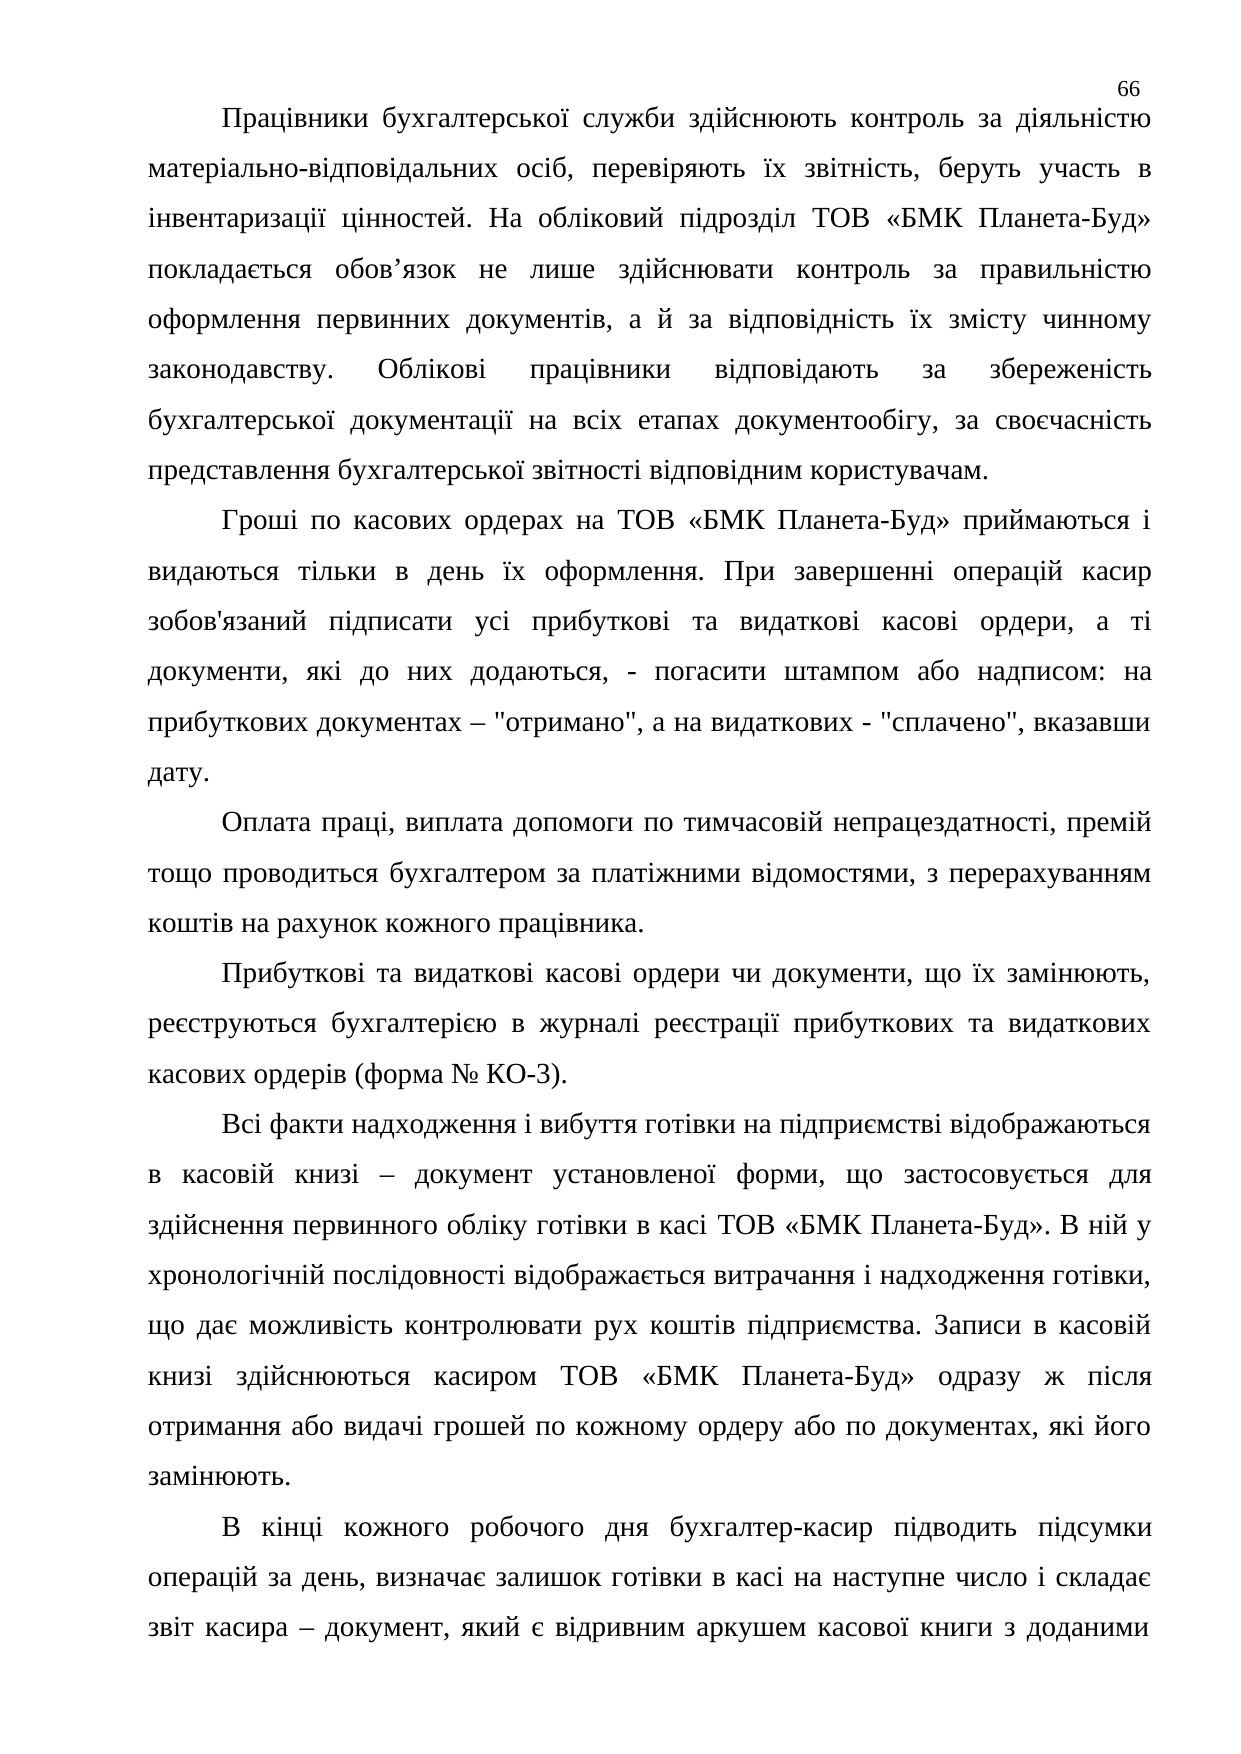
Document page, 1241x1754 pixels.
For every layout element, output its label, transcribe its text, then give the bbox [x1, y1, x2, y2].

text Прибуткові та видаткові касові ордери чи документи, що їх замінюють, реєструються бухгалтерією в журналі реєстрації прибуткових та видаткових касових ордерів (форма № КО-3). [148, 955, 1151, 1089]
text Гроші по касових ордерах на ТОВ «БМК Планета-Буд» приймаються і видаються тільки в день їх оформлення. При завершенні операцій касир зобов'язаний підписати усі прибуткові та видаткові касові ордери, а ті документи, які до них додаються, - погасити штампом або надписом: на прибуткових документах – "отримано", а на видаткових - "сплачено", вказавши дату. [148, 502, 1152, 788]
text Всі факти надходження і вибуття готівки на підприємстві відображаються в касовій книзі – документ установленої форми, що застосовується для здійснення первинного обліку готівки в касі ТОВ «БМК Планета-Буд». В ній у хронологічній послідовності відображається витрачання і надходження готівки, що дає можливість контролювати рух коштів підприємства. Записи в касовій книзі здійснюються касиром ТОВ «БМК Планета-Буд» одразу ж після отримання або видачі грошей по кожному ордеру або по документах, які його замінюють. [148, 1106, 1152, 1492]
text Оплата праці, виплата допомоги по тимчасовій непрацездатності, премій тощо проводиться бухгалтером за платіжними відомостями, з перерахуванням коштів на рахунок кожного працівника. [148, 804, 1152, 938]
text В кінці кожного робочого дня бухгалтер-касир підводить підсумки операцій за день, визначає залишок готівки в касі на наступне число і складає звіт касира – документ, який є відривним аркушем касової книги з доданими [148, 1509, 1152, 1643]
text Працівники бухгалтерської служби здійснюють контроль за діяльністю матеріально-відповідальних осіб, перевіряють їх звітність, беруть участь в інвентаризації цінностей. На обліковий підрозділ ТОВ «БМК Планета-Буд» покладається обов’язок не лише здійснювати контроль за правильністю оформлення первинних документів, а й за відповідність їх змісту чинному законодавству. Облікові працівники відповідають за збереженість бухгалтерської документації на всіх етапах документообігу, за своєчасність представлення бухгалтерської звітності відповідним користувачам. [148, 100, 1152, 486]
